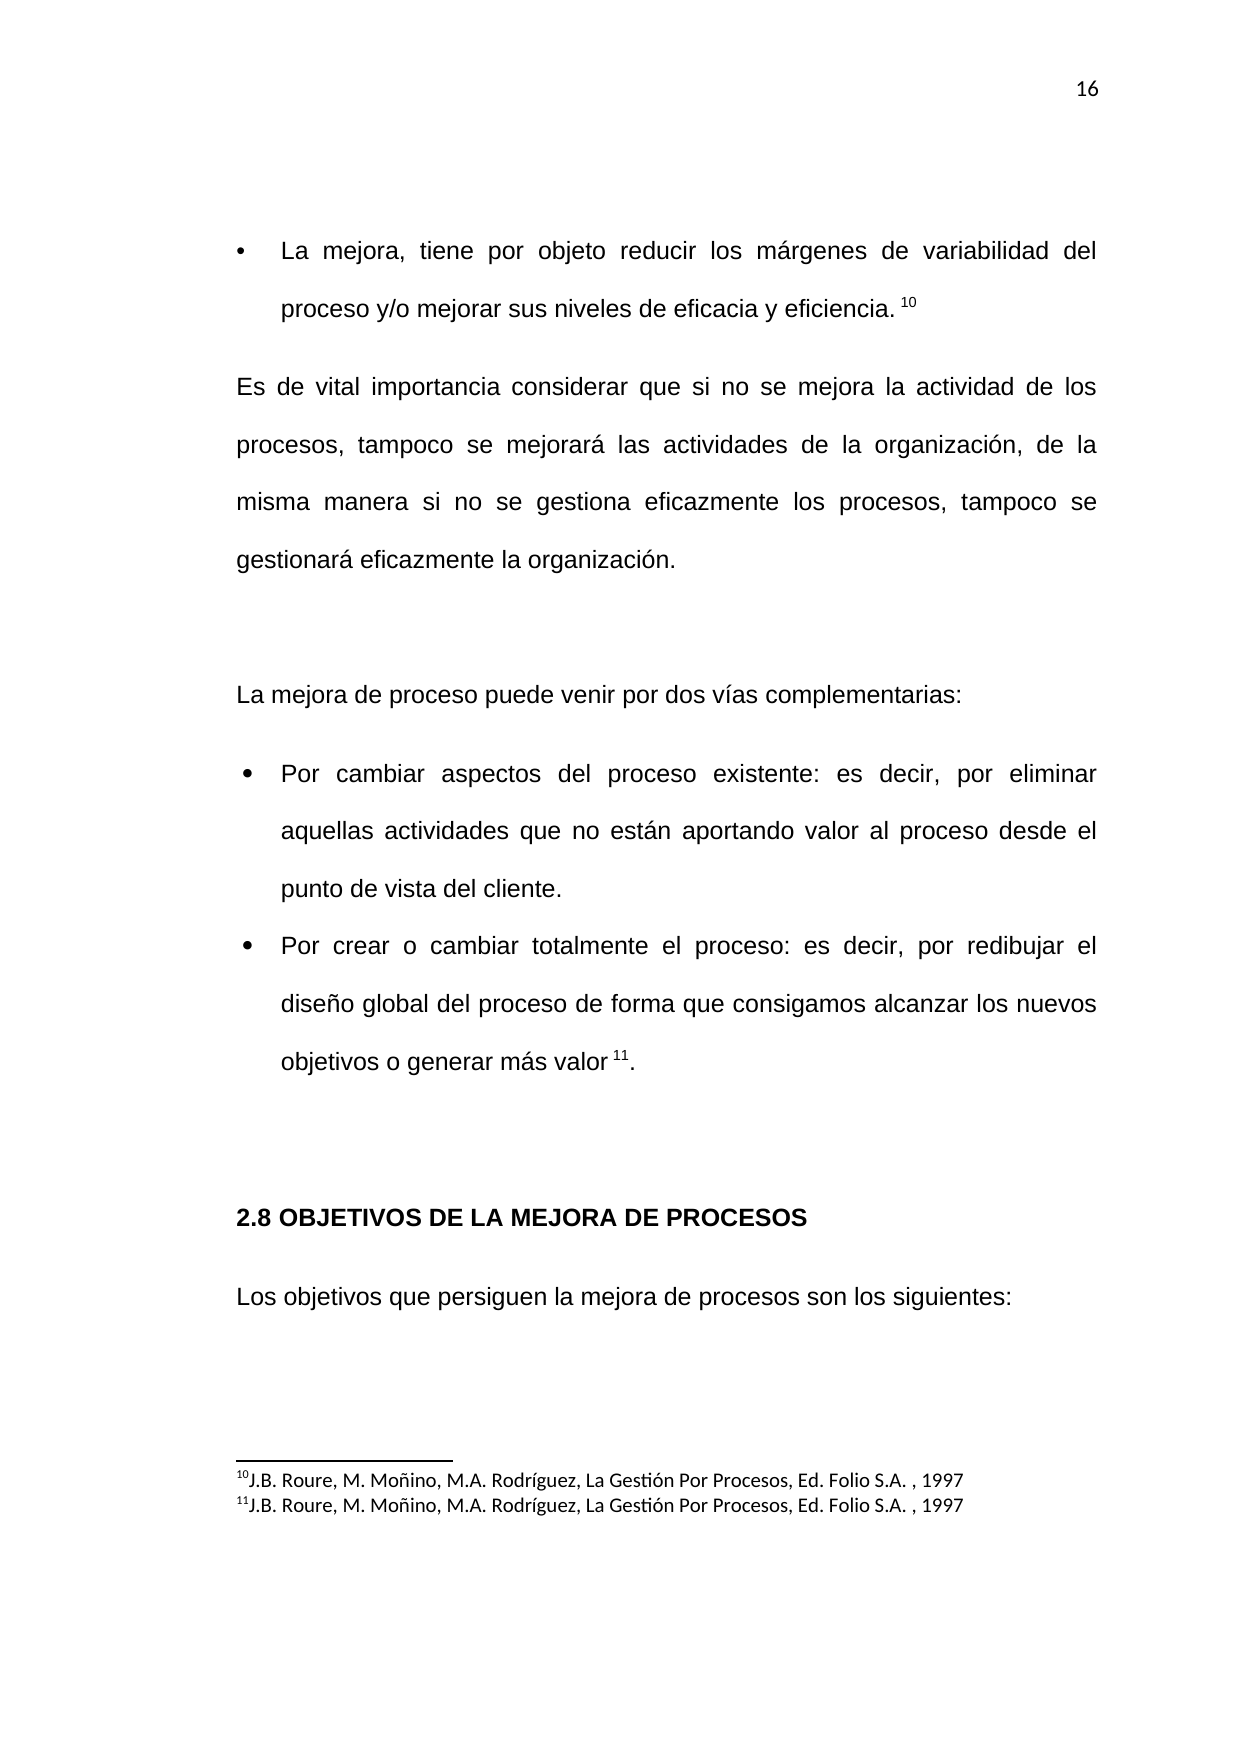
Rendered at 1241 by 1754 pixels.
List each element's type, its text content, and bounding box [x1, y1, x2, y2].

text • La mejora, tiene por objeto reducir los márgenes de variabilidad del proceso y/o mejorar sus niveles de eficacia y eficiencia. [236, 236, 1098, 322]
text La mejora de proceso puede venir por dos vías complementarias: [236, 623, 1098, 709]
subtitle OBJETIVOS DE LA MEJORA DE PROCESOS [236, 1203, 1098, 1232]
list Por cambiar aspectos del proceso existente: es decir, por eliminar aquellas actividades que no están aportando valor al proceso desde el punto de vista del cliente. [243, 759, 1098, 903]
list Por crear o cambiar totalmente el proceso: es decir, por redibujar el diseño global del proceso de forma que consigamos alcanzar los nuevos objetivos o generar más valor . [243, 931, 1098, 1075]
text Es de vital importancia considerar que si no se mejora la actividad de los procesos, tampoco se mejorará las actividades de la organización, de la misma manera si no se gestiona eficazmente los procesos, tampoco se gestionará eficazmente la organización. [236, 372, 1098, 573]
text Los objetivos que persiguen la mejora de procesos son los siguientes: [236, 1281, 1098, 1310]
